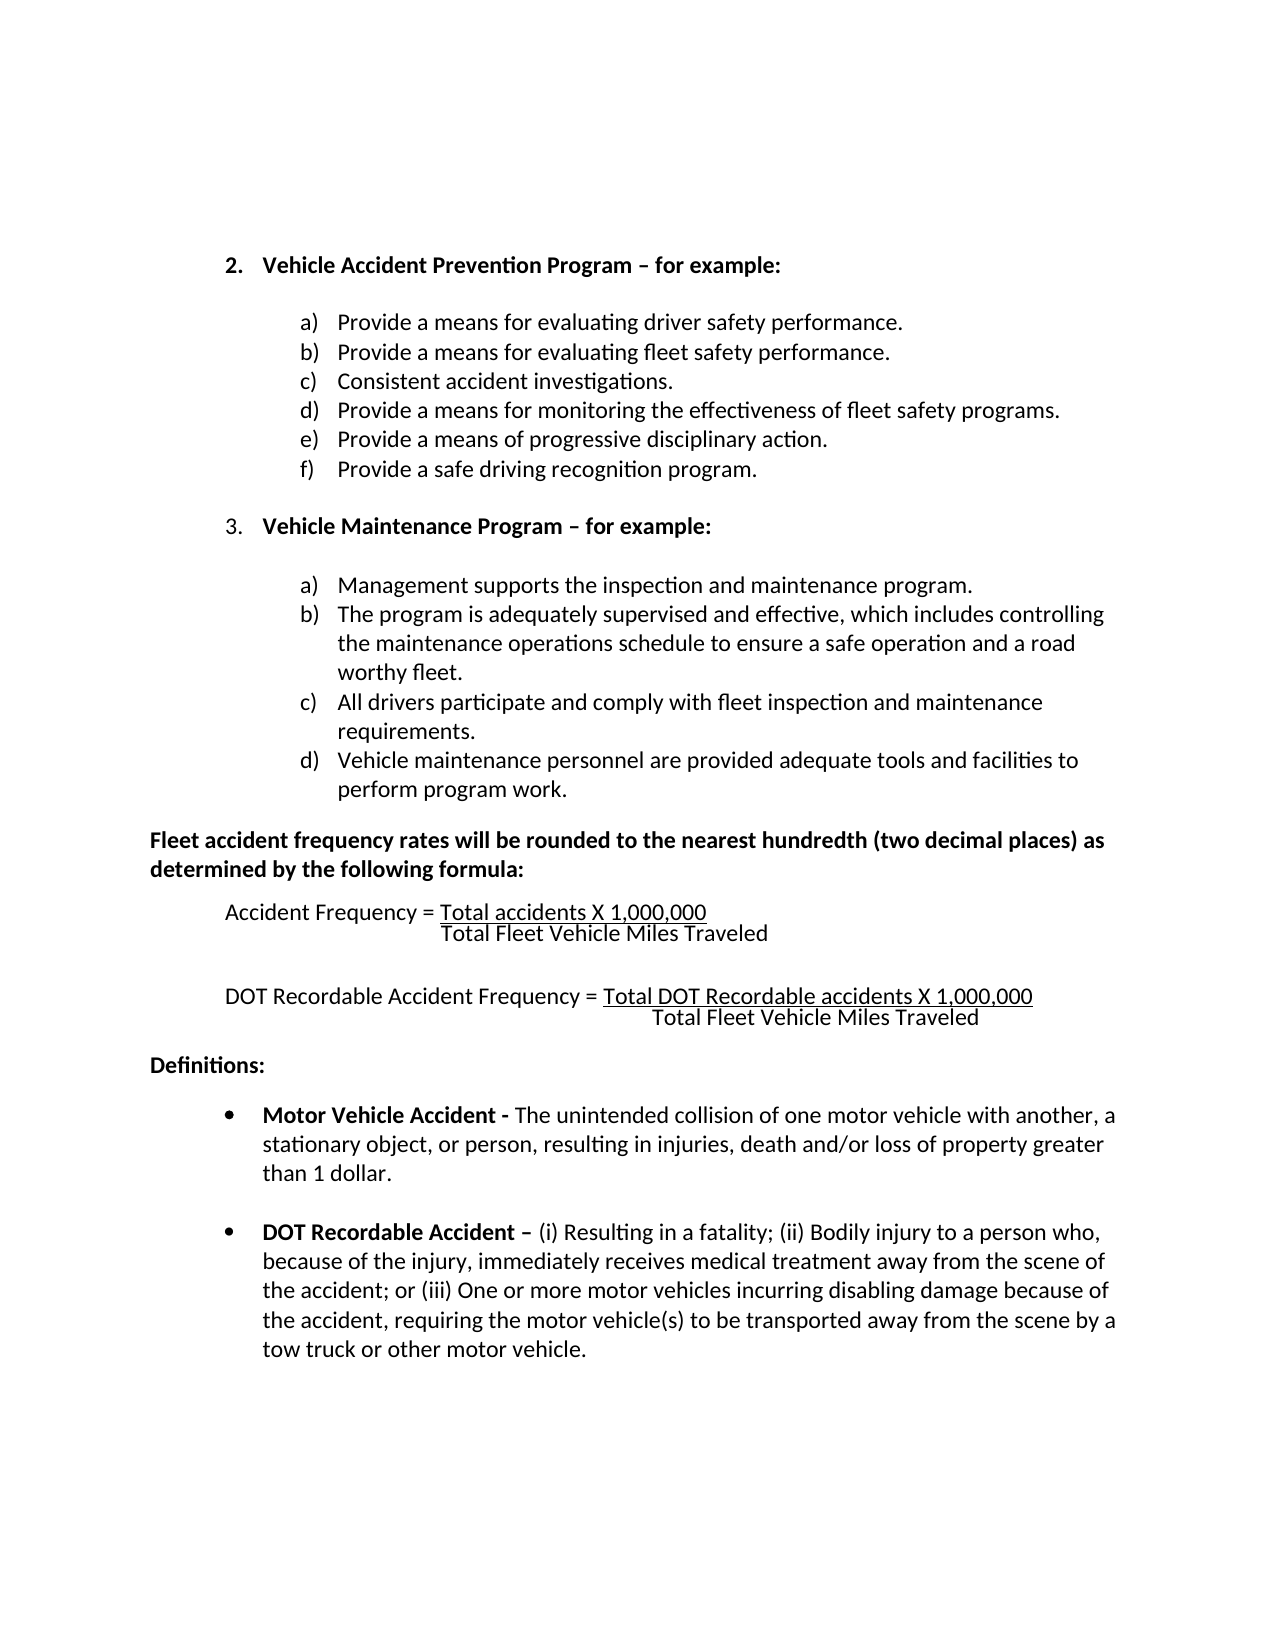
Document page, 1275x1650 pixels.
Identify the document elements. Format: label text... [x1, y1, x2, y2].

list Motor Vehicle Accident - The unintended collision of one motor vehicle with another, a stationary object, or person, resulting in injuries, death and/or loss of property greater than 1 dollar. [225, 1100, 1125, 1188]
text DOT Recordable Accident Frequency = Total DOT Recordable accidents X 1,000,000 [225, 987, 1125, 1008]
list Vehicle Maintenance Program – for example: [225, 511, 1125, 540]
text Accident Frequency = Total accidents X 1,000,000 [225, 904, 1125, 925]
list The program is adequately supervised and effective, which includes controlling the maintenance operations schedule to ensure a safe operation and a road worthy fleet. [300, 599, 1125, 687]
text Total Fleet Vehicle Miles Traveled [300, 925, 1125, 946]
list Provide a means for monitoring the effectiveness of fleet safety programs. [300, 395, 1125, 424]
text Definitions: [150, 1050, 1125, 1079]
text Fleet accident frequency rates will be rounded to the nearest hundredth (two decimal places) as determined by the following formula: [150, 825, 1125, 883]
list All drivers participate and comply with fleet inspection and maintenance requirements. [300, 687, 1125, 745]
list Consistent accident investigations. [300, 366, 1125, 395]
list Vehicle maintenance personnel are provided adequate tools and facilities to perform program work. [300, 745, 1125, 804]
list Vehicle Accident Prevention Program – for example: [225, 250, 1125, 279]
list Provide a safe driving recognition program. [300, 454, 1125, 483]
list Provide a means of progressive disciplinary action. [300, 424, 1125, 454]
list Management supports the inspection and maintenance program. [300, 570, 1125, 599]
text Total Fleet Vehicle Miles Traveled [300, 1008, 1125, 1029]
list DOT Recordable Accident – (i) Resulting in a fatality; (ii) Bodily injury to a person who, because of the injury, immediately receives medical treatment away from the scene of the accident; or (iii) One or more motor vehicles incurring disabling damage because of the accident, requiring the motor vehicle(s) to be transported away from the scene by a tow truck or other motor vehicle. [225, 1217, 1125, 1363]
list Provide a means for evaluating fleet safety performance. [300, 337, 1125, 366]
list Provide a means for evaluating driver safety performance. [300, 307, 1125, 337]
